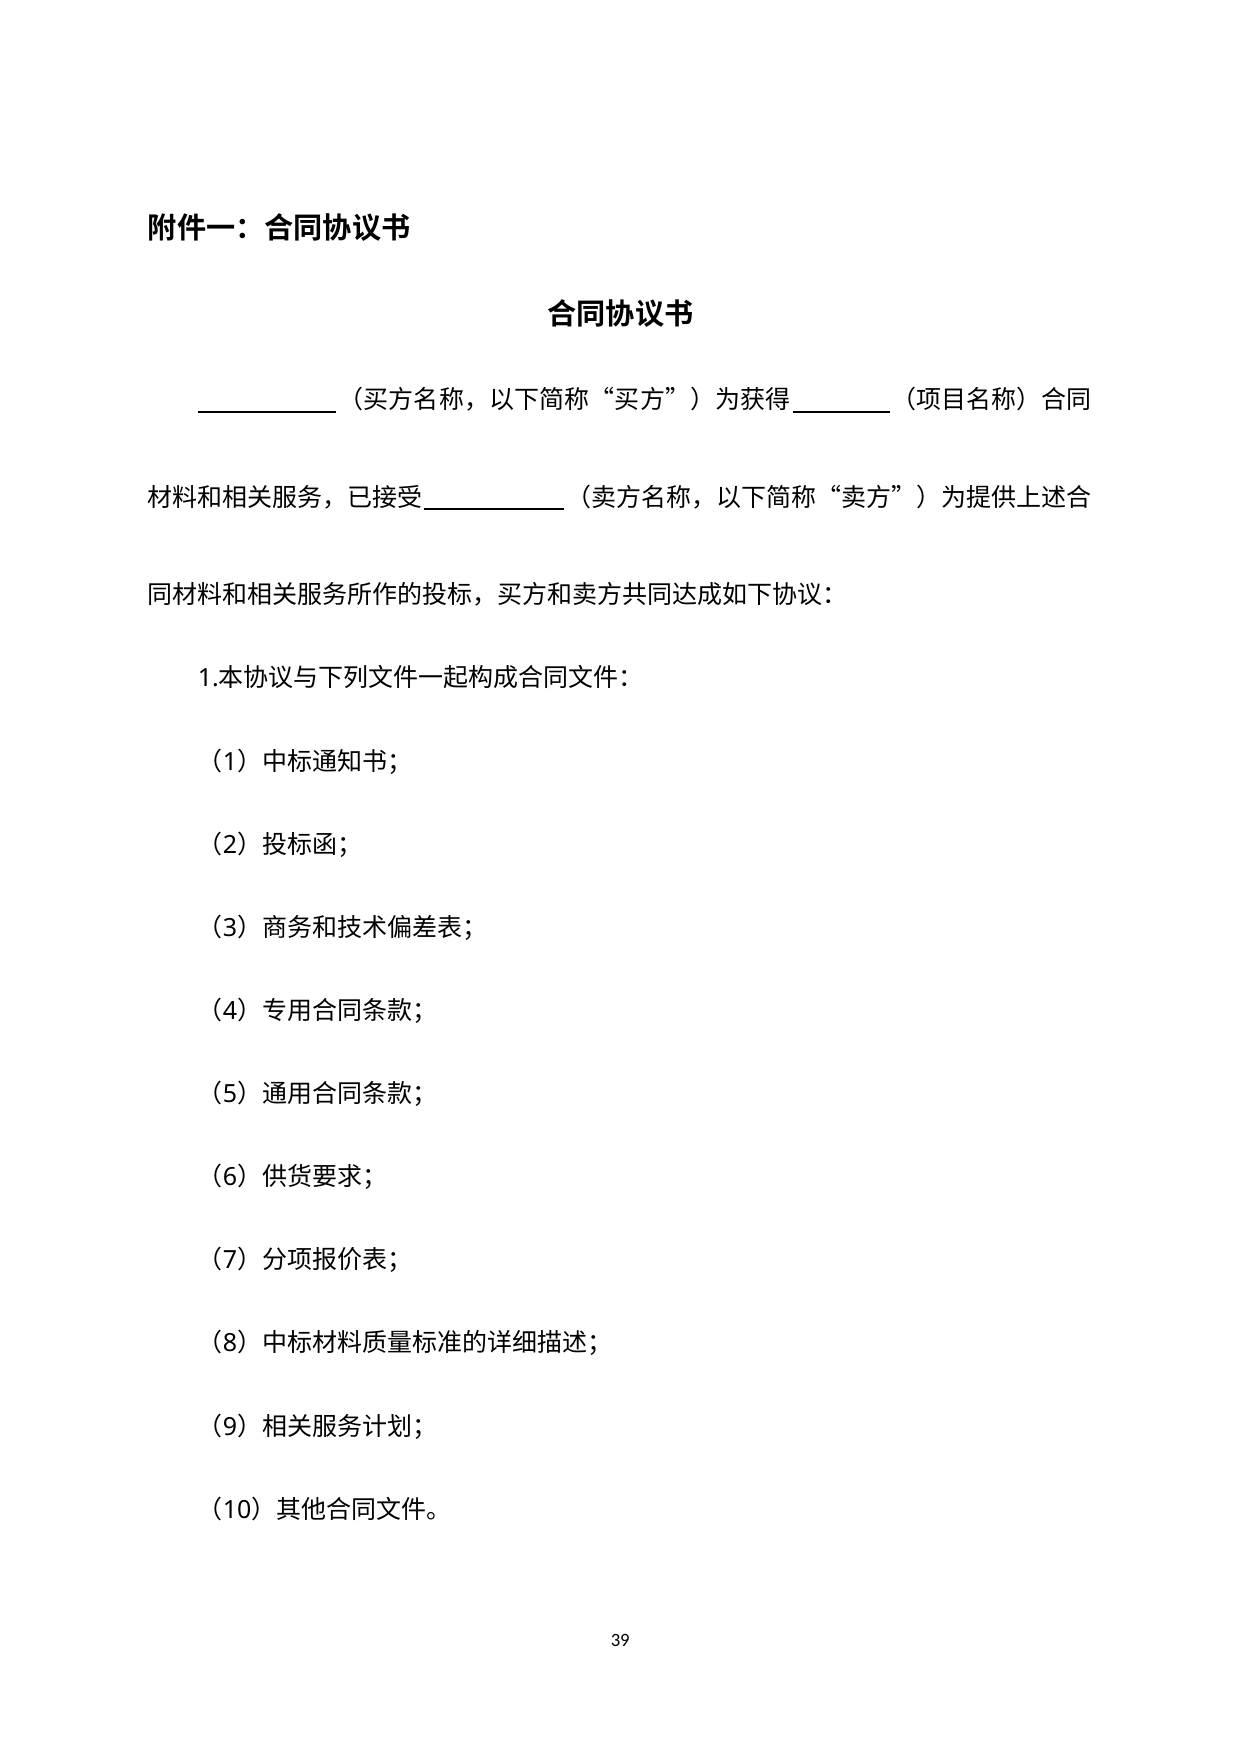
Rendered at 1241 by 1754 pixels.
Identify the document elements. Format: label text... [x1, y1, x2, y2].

subtitle 附件一：合同协议书 [148, 193, 1092, 258]
text （5）通用合同条款； [148, 1059, 1092, 1124]
text 1.本协议与下列文件一起构成合同文件： [148, 643, 1092, 708]
text 合同协议书 [148, 279, 1092, 344]
text （1）中标通知书； [148, 727, 1092, 792]
text （4）专用合同条款； [148, 976, 1092, 1041]
text （8）中标材料质量标准的详细描述； [148, 1308, 1092, 1373]
text （2）投标函； [148, 810, 1092, 875]
text （9）相关服务计划； [148, 1392, 1092, 1457]
text （买方名称，以下简称“买方”）为获得 （项目名称）合同材料和相关服务，已接受 （卖方名称，以下简称“卖方”）为提供上述合同材料和相关服务所作的投标，买方和卖方共同达成如下协议： [148, 365, 1092, 625]
text （10）其他合同文件。 [148, 1475, 1092, 1540]
text （6）供货要求； [148, 1142, 1092, 1207]
text （7）分项报价表； [148, 1225, 1092, 1290]
text （3）商务和技术偏差表； [148, 893, 1092, 958]
